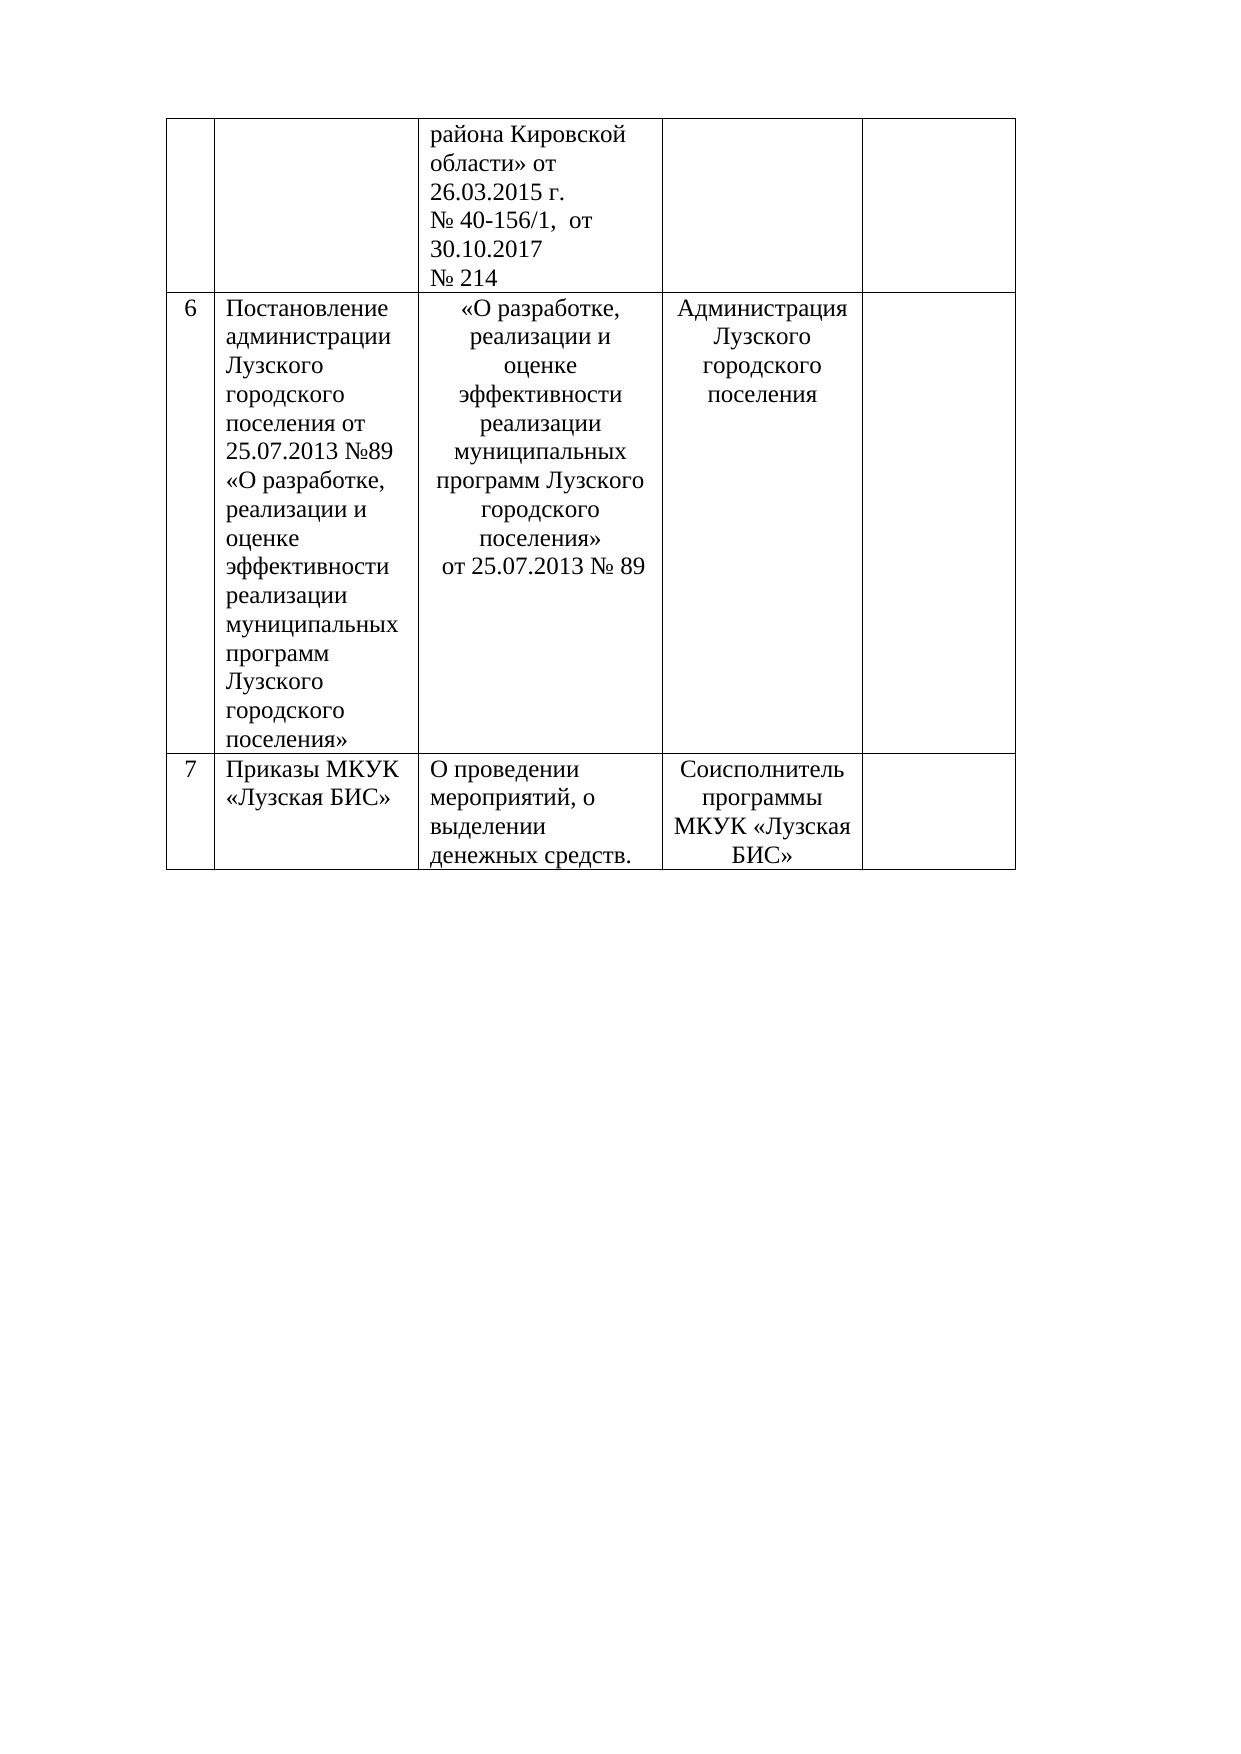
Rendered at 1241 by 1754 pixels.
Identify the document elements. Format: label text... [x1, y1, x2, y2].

table_cell [863, 119, 1015, 292]
table_cell «О разработке, реализации и оценке эффективности реализации муниципальных программ Лузского городского поселения» от 25.07.2013 № 89 [419, 293, 662, 753]
table_cell 5 [167, 119, 214, 292]
table_cell Администрация Лузского городского поселения [663, 293, 862, 753]
table_cell 7 [167, 754, 214, 869]
table_cell О проведении мероприятий, о выделении денежных средств. [419, 754, 662, 869]
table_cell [419, 119, 662, 292]
table_cell 6 [167, 293, 214, 753]
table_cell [215, 119, 418, 292]
table_cell [663, 119, 862, 292]
table_cell Приказы МКУК «Лузская БИС» [215, 754, 418, 869]
table_cell Постановление администрации Лузского городского поселения от 25.07.2013 №89 «О разработке, реализации и оценке эффективности реализации муниципальных программ Лузского городского поселения» [215, 293, 418, 753]
table_cell [863, 293, 1015, 753]
table_cell [863, 754, 1015, 869]
table_cell Соисполнитель программы МКУК «Лузская БИС» [663, 754, 862, 869]
